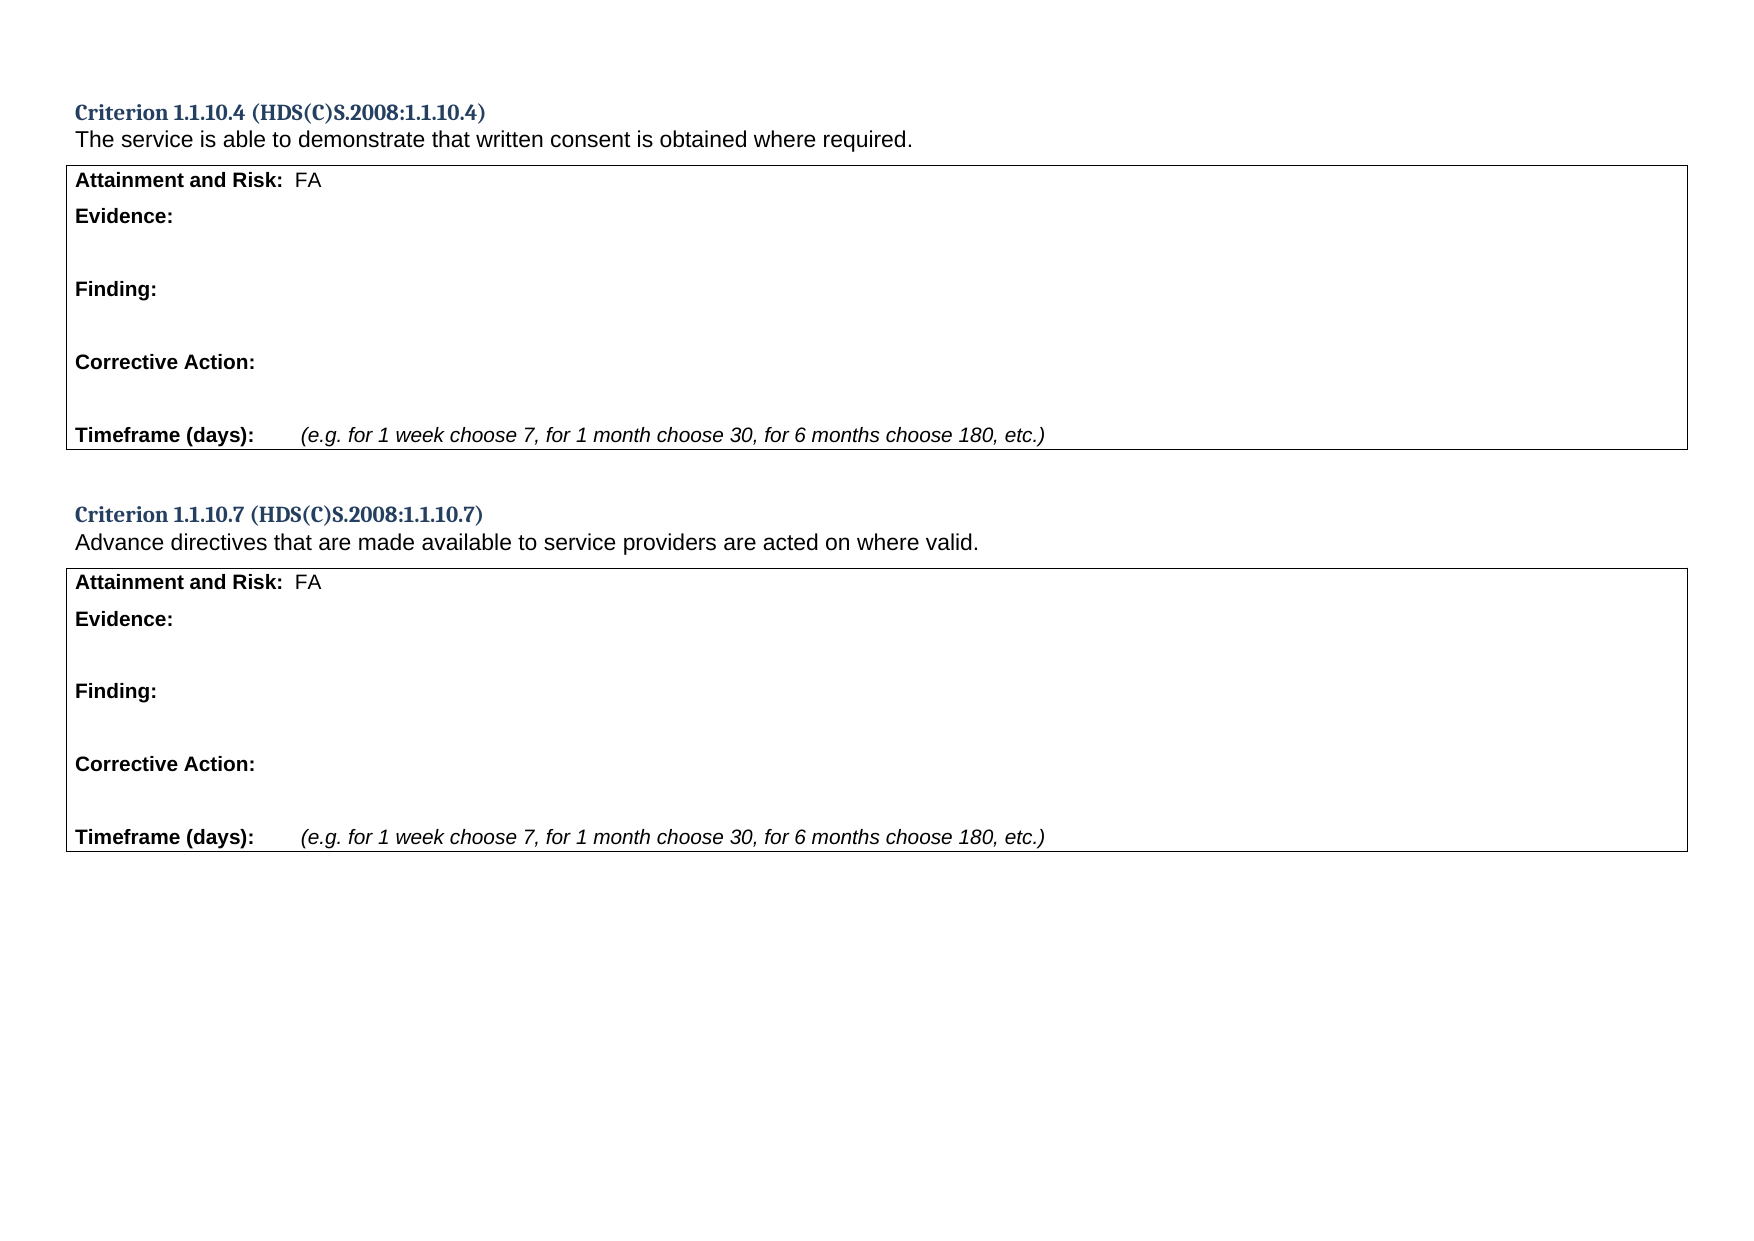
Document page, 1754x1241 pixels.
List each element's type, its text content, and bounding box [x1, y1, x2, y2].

text Finding: [67, 275, 1687, 301]
text Finding: [67, 677, 1687, 703]
text Corrective Action: [67, 348, 1687, 374]
text Timeframe (days): (e.g. for 1 week choose 7, for 1 month choose 30, for 6 months choose 180, etc.) [67, 421, 1687, 449]
subtitle Criterion 1.1.10.7 (HDS(C)S.2008:1.1.10.7) [75, 502, 1679, 528]
text Attainment and Risk: FA [67, 166, 1687, 192]
text Corrective Action: [67, 750, 1687, 776]
text Evidence: [67, 202, 1687, 228]
subtitle Criterion 1.1.10.4 (HDS(C)S.2008:1.1.10.4) [75, 100, 1679, 126]
text Advance directives that are made available to service providers are acted on where valid. [75, 528, 1679, 555]
text Timeframe (days): (e.g. for 1 week choose 7, for 1 month choose 30, for 6 months choose 180, etc.) [67, 823, 1687, 851]
text The service is able to demonstrate that written consent is obtained where required. [75, 126, 1679, 153]
text Attainment and Risk: FA [67, 569, 1687, 594]
text Evidence: [67, 604, 1687, 630]
